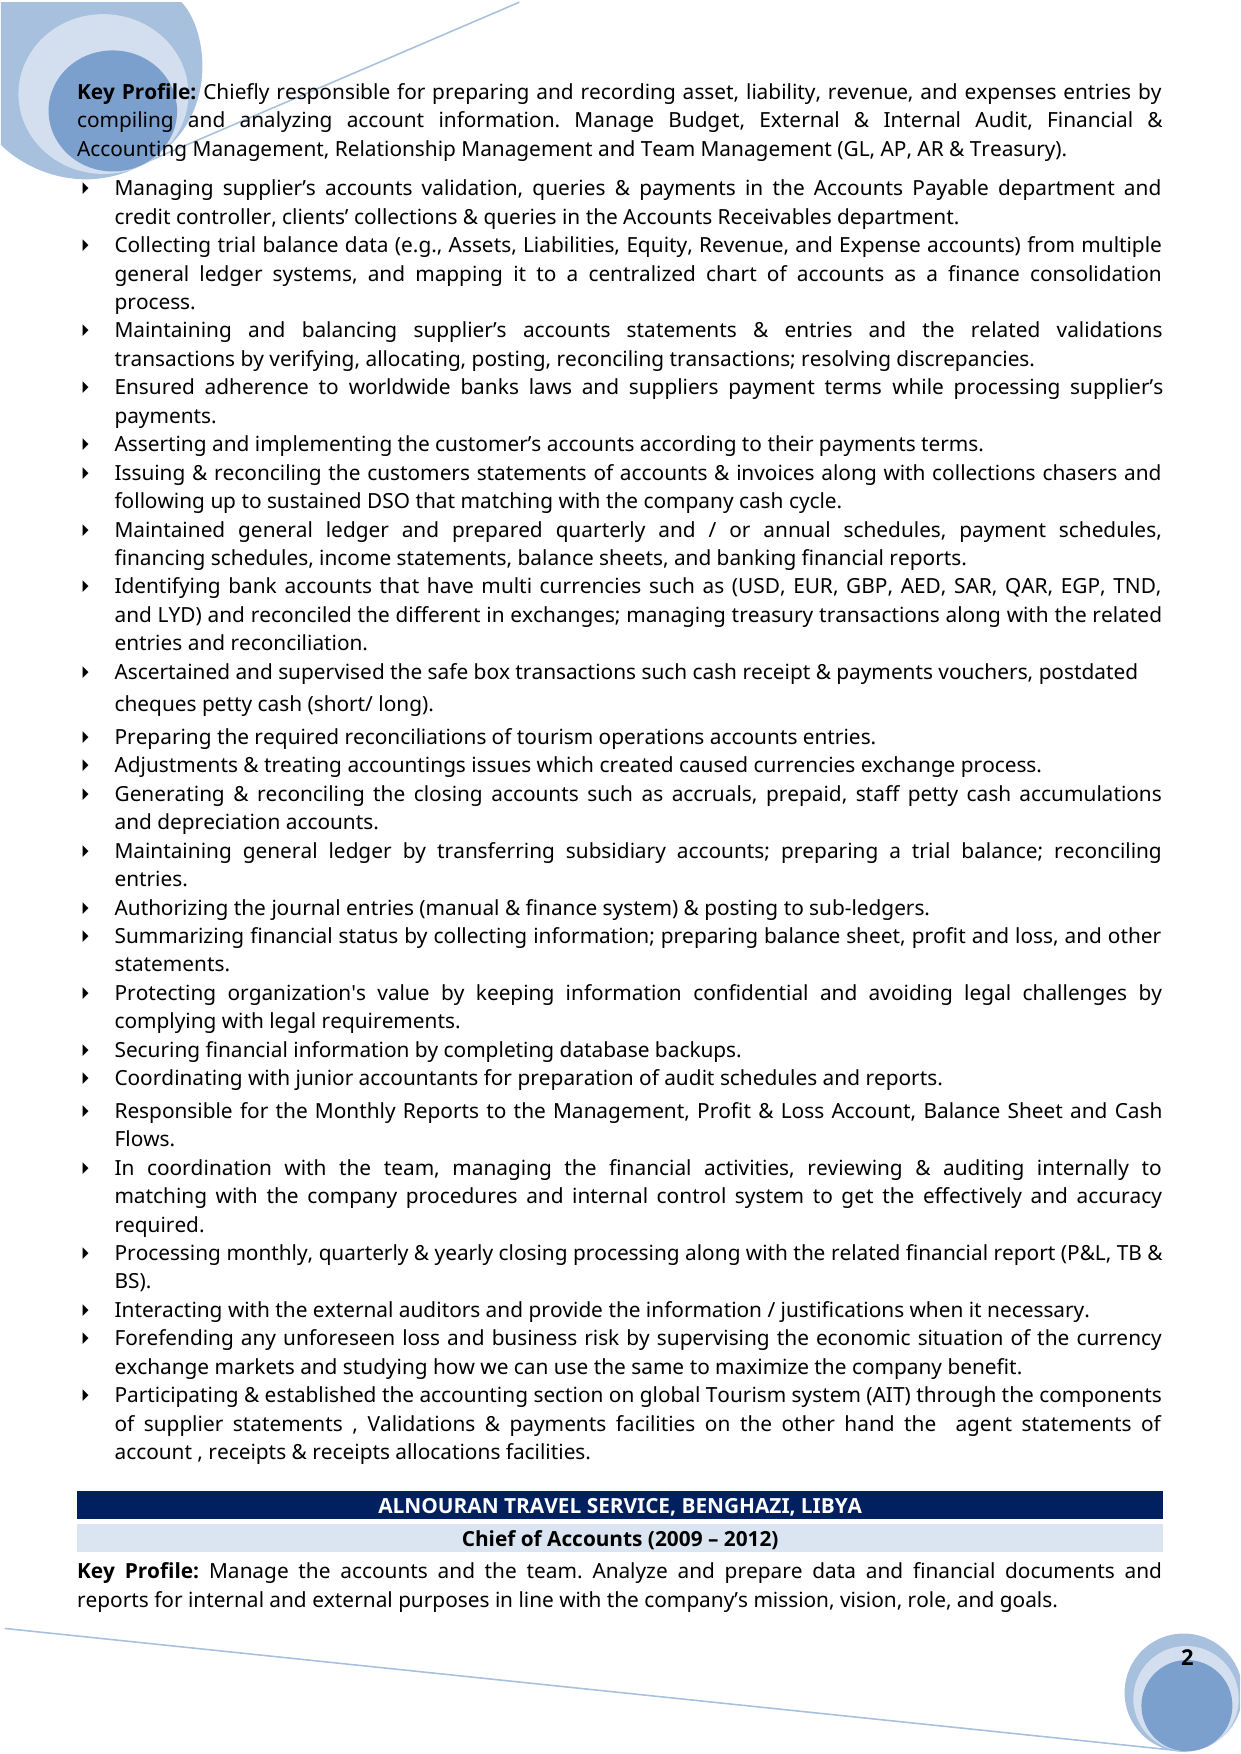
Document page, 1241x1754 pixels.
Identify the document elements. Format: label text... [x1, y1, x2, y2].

list Generating & reconciling the closing accounts such as accruals, prepaid, staff petty cash accumulations and depreciation accounts. [77, 779, 1163, 836]
list Responsible for the Monthly Reports to the Management, Profit & Loss Account, Balance Sheet and Cash Flows. [77, 1096, 1163, 1153]
list Participating & established the accounting section on global Tourism system (AIT) through the components of supplier statements , Validations & payments facilities on the other hand the agent statements of account , receipts & receipts allocations facilities. [77, 1380, 1163, 1466]
list Identifying bank accounts that have multi currencies such as (USD, EUR, GBP, AED, SAR, QAR, EGP, TND, and LYD) and reconciled the different in exchanges; managing treasury transactions along with the related entries and reconciliation. [77, 572, 1163, 657]
list Maintained general ledger and prepared quarterly and / or annual schedules, payment schedules, financing schedules, income statements, balance sheets, and banking financial reports. [77, 515, 1163, 572]
list Authorizing the journal entries (manual & finance system) & posting to sub-ledgers. [77, 893, 1163, 921]
list Maintaining and balancing supplier’s accounts statements & entries and the related validations transactions by verifying, allocating, posting, reconciling transactions; resolving discrepancies. [77, 316, 1163, 372]
list Coordinating with junior accountants for preparation of audit schedules and reports. [77, 1063, 1163, 1092]
list Issuing & reconciling the customers statements of accounts & invoices along with collections chasers and following up to sustained DSO that matching with the company cash cycle. [77, 458, 1163, 515]
list Maintaining general ledger by transferring subsidiary accounts; preparing a trial balance; reconciling entries. [77, 836, 1163, 893]
list Interacting with the external auditors and provide the information / justifications when it necessary. [77, 1295, 1163, 1323]
text ALNOURAN TRAVEL SERVICE, BENGHAZI, LIBYA [77, 1491, 1163, 1519]
list In coordination with the team, managing the financial activities, reviewing & auditing internally to matching with the company procedures and internal control system to get the effectively and accuracy required. [77, 1153, 1163, 1238]
list Ensured adherence to worldwide banks laws and suppliers payment terms while processing supplier’s payments. [77, 372, 1163, 429]
list Processing monthly, quarterly & yearly closing processing along with the related financial report (P&L, TB & BS). [77, 1238, 1163, 1295]
list Summarizing financial status by collecting information; preparing balance sheet, profit and loss, and other statements. [77, 921, 1163, 978]
list Protecting organization's value by keeping information confidential and avoiding legal challenges by complying with legal requirements. [77, 978, 1163, 1035]
text Chief of Accounts (2009 – 2012) [77, 1524, 1163, 1552]
list Asserting and implementing the customer’s accounts according to their payments terms. [77, 429, 1163, 458]
list Forefending any unforeseen loss and business risk by supervising the economic situation of the currency exchange markets and studying how we can use the same to maximize the company benefit. [77, 1323, 1163, 1380]
text Key Profile: Chiefly responsible for preparing and recording asset, liability, revenue, and expenses entries by compiling and analyzing account information. Manage Budget, External & Internal Audit, Financial & Accounting Management, Relationship Management and Team Management (GL, AP, AR & Treasury). [77, 77, 1163, 162]
text Key Profile: Manage the accounts and the team. Analyze and prepare data and financial documents and reports for internal and external purposes in line with the company’s mission, vision, role, and goals. [77, 1556, 1163, 1613]
list Adjustments & treating accountings issues which created caused currencies exchange process. [77, 751, 1163, 779]
list Ascertained and supervised the safe box transactions such cash receipt & payments vouchers, postdated cheques petty cash (short/ long). [77, 657, 1163, 718]
list Preparing the required reconciliations of tourism operations accounts entries. [77, 722, 1163, 751]
list Managing supplier’s accounts validation, queries & payments in the Accounts Payable department and credit controller, clients’ collections & queries in the Accounts Receivables department. [77, 173, 1163, 230]
list Securing financial information by completing database backups. [77, 1035, 1163, 1063]
list Collecting trial balance data (e.g., Assets, Liabilities, Equity, Revenue, and Expense accounts) from multiple general ledger systems, and mapping it to a centralized chart of accounts as a finance consolidation process. [77, 230, 1163, 316]
